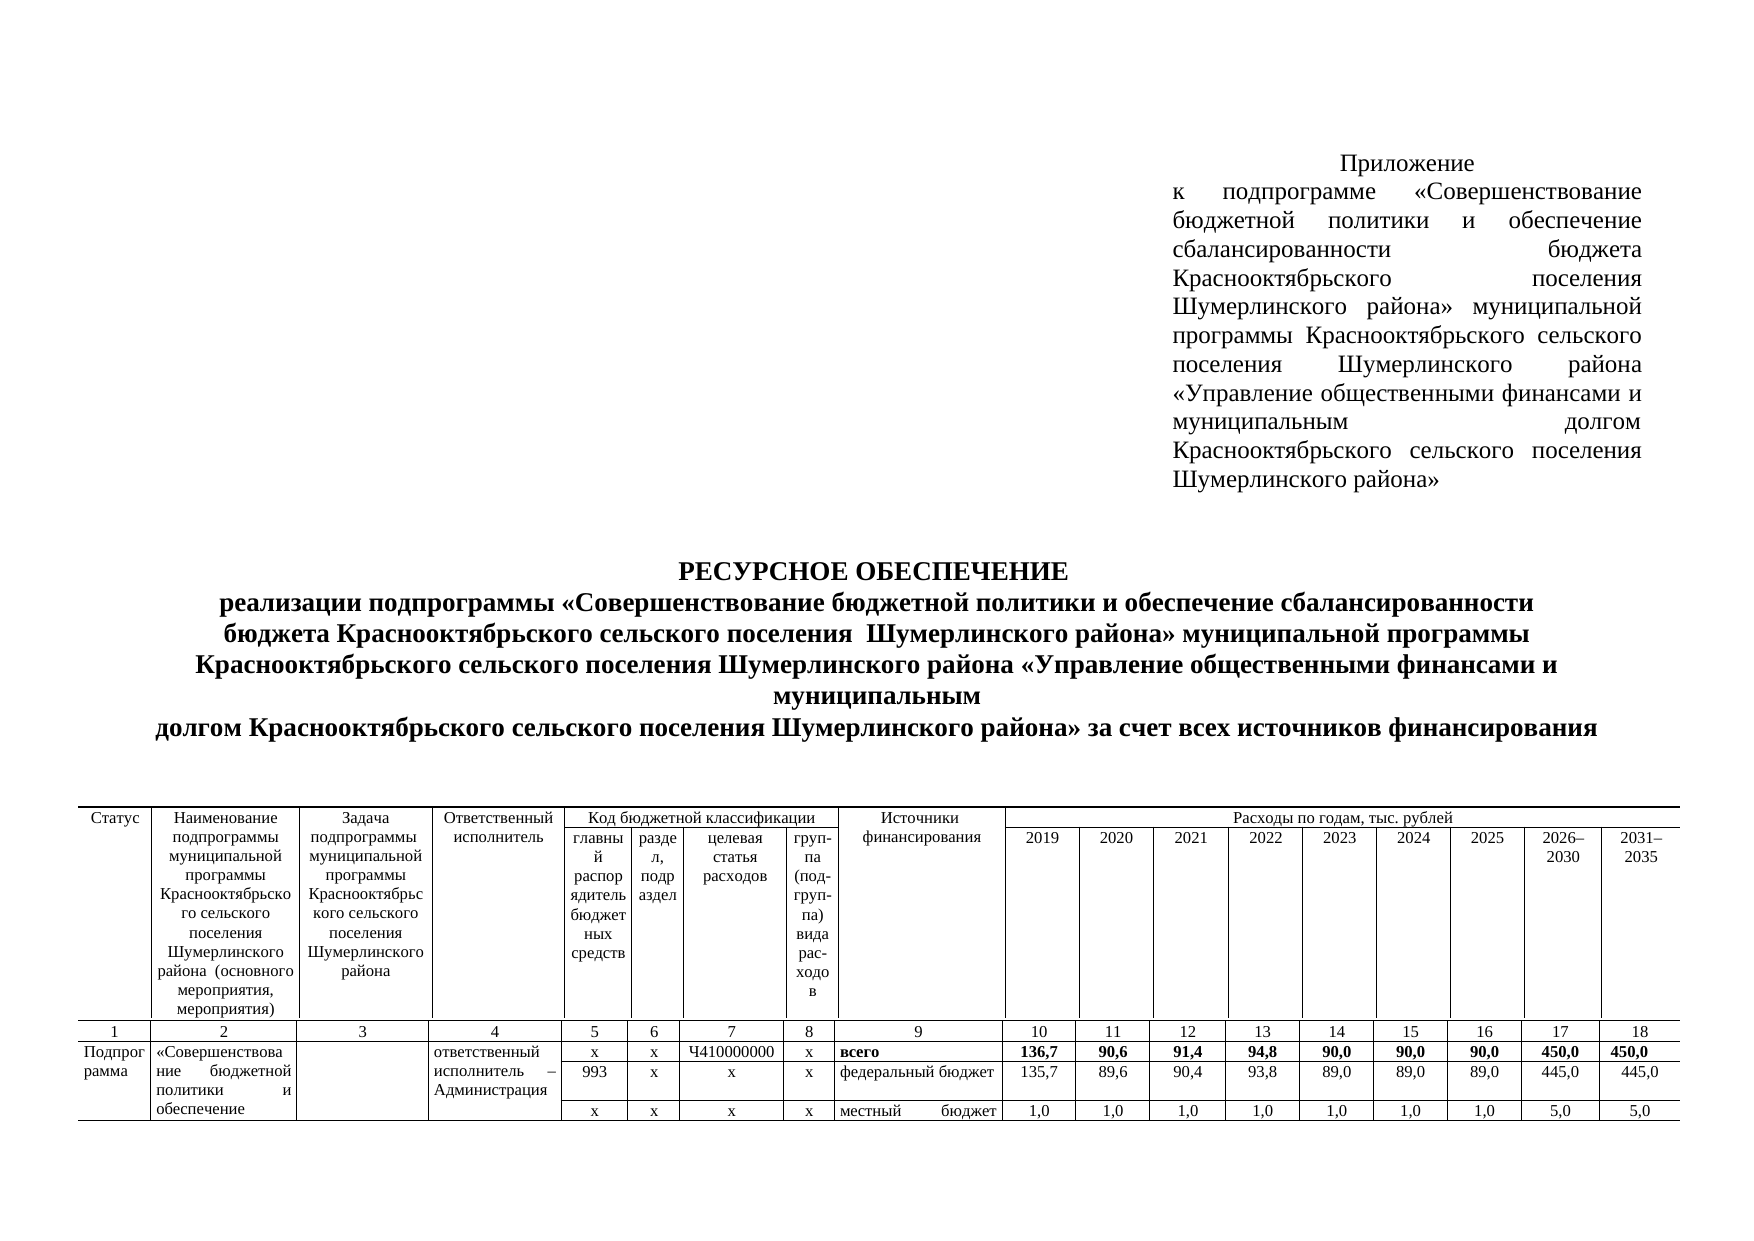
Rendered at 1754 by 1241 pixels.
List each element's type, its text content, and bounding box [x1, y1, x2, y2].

table_cell 2026–2030 [1525, 828, 1601, 1018]
table_header Код бюджетной классификации [565, 808, 838, 827]
table_header Задача подпрограммы муниципальной программы Краснооктябрьского сельского поселения Шумерлинского района [300, 808, 432, 1018]
table_header Ответственный исполнитель [433, 808, 564, 1018]
table_cell 450,0 [1600, 1042, 1680, 1061]
table_cell «Совершенствование бюджетной политики и обеспечение сбалансированности бюджета Краснооктябрьского сельского поселения Шумерлинского района» [151, 1042, 296, 1120]
table_cell 450,0 [1522, 1042, 1599, 1061]
table_cell 89,6 [1076, 1062, 1149, 1100]
table_cell 1,0 [1374, 1101, 1447, 1120]
table_cell 93,8 [1226, 1062, 1299, 1100]
table_cell 1,0 [1300, 1101, 1373, 1120]
table_cell х [628, 1101, 679, 1120]
table_header 17 [1522, 1021, 1599, 1041]
table_header 13 [1226, 1021, 1299, 1041]
table_cell 5,0 [1600, 1101, 1680, 1120]
table_cell 136,7 [1003, 1042, 1075, 1061]
table_header 2 [151, 1021, 296, 1041]
table_cell целевая статья расходов [684, 828, 786, 1018]
table_cell 90,4 [1150, 1062, 1225, 1100]
table_cell всего [835, 1042, 1002, 1061]
text бюджета Краснооктябрьского сельского поселения Шумерлинского района» муниципальной программы Краснооктябрьского сельского поселения Шумерлинского района «Управление общественными финансами и муниципальным [118, 617, 1636, 711]
table_cell 89,0 [1374, 1062, 1447, 1100]
table_cell 2022 [1229, 828, 1302, 1018]
table_cell 89,0 [1300, 1062, 1373, 1100]
table_cell 90,0 [1300, 1042, 1373, 1061]
table_cell 1,0 [1448, 1101, 1521, 1120]
table_header 14 [1300, 1021, 1373, 1041]
table_header 8 [784, 1021, 834, 1041]
table_cell 993 [562, 1062, 627, 1100]
table_cell х [628, 1042, 679, 1061]
table_cell 94,8 [1226, 1042, 1299, 1061]
table_header 1 [78, 1021, 150, 1041]
table_cell 2020 [1080, 828, 1153, 1018]
table_cell х [562, 1042, 627, 1061]
table_header Расходы по годам, тыс. рублей [1006, 808, 1680, 827]
table_header Источники финансирования [839, 808, 1005, 1018]
table_header 18 [1600, 1021, 1680, 1041]
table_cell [835, 1101, 1002, 1120]
table_cell х [680, 1101, 783, 1120]
table_cell х [562, 1101, 627, 1120]
table_header 6 [628, 1021, 679, 1041]
table_header 3 [297, 1021, 428, 1041]
table_cell 5,0 [1522, 1101, 1599, 1120]
table_cell 2023 [1303, 828, 1376, 1018]
table_cell 1,0 [1226, 1101, 1299, 1120]
table_cell раздел, подраздел [632, 828, 683, 1018]
text Ресурсное обеспечение реализации подпрограммы «Совершенствование бюджетной политики и обеспечение сбалансированности [118, 555, 1636, 617]
table_cell х [680, 1062, 783, 1100]
table_cell 445,0 [1600, 1062, 1680, 1100]
table_cell ответственный исполнитель – Администрация [429, 1042, 561, 1120]
text долгом Краснооктябрьского сельского поселения Шумерлинского района» за счет всех источников финансирования [118, 711, 1636, 742]
table_cell 2021 [1154, 828, 1228, 1018]
table_cell Ч410000000 [680, 1042, 783, 1061]
table_cell 445,0 [1522, 1062, 1599, 1100]
table_cell 2031–2035 [1602, 828, 1680, 1018]
table_header 10 [1003, 1021, 1075, 1041]
table_cell [297, 1042, 428, 1120]
table_cell 1,0 [1150, 1101, 1225, 1120]
table_header 11 [1076, 1021, 1149, 1041]
table_header Наименование подпрограммы муниципальной программы Краснооктябрьского сельского поселения Шумерлинского района (основного мероприятия, мероприятия) [152, 808, 299, 1018]
table_cell х [628, 1062, 679, 1100]
table_cell 90,0 [1374, 1042, 1447, 1061]
table_cell 90,6 [1076, 1042, 1149, 1061]
table_header 16 [1448, 1021, 1521, 1041]
text к подпрограмме «Совершенствование бюджетной политики и обеспечение сбалансированности бюджета Краснооктябрьского поселения Шумерлинского района» муниципальной программы Краснооктябрьского сельского поселения Шумерлинского района «Управление общественными финансами и муниципальным долгом Краснооктябрьского сельского поселения Шумерлинского района» [1172, 176, 1642, 493]
table_cell 1,0 [1003, 1101, 1075, 1120]
table_header 15 [1374, 1021, 1447, 1041]
table_cell 89,0 [1448, 1062, 1521, 1100]
table_cell 90,0 [1448, 1042, 1521, 1061]
table_cell х [784, 1101, 834, 1120]
table_cell 2025 [1451, 828, 1524, 1018]
table_cell 2024 [1377, 828, 1450, 1018]
table_header 4 [429, 1021, 561, 1041]
table_cell 91,4 [1150, 1042, 1225, 1061]
table_header 9 [835, 1021, 1002, 1041]
table_header 12 [1150, 1021, 1225, 1041]
table_header 5 [562, 1021, 627, 1041]
table_cell х [784, 1042, 834, 1061]
table_cell федеральный бюджет [835, 1062, 1002, 1100]
table_cell х [784, 1062, 834, 1100]
table_cell 2019 [1006, 828, 1079, 1018]
table_cell группа (подгруппа) вида расходов [787, 828, 838, 1018]
table_cell Подпрограмма [78, 1042, 150, 1120]
table_cell 135,7 [1003, 1062, 1075, 1100]
table_header 7 [680, 1021, 783, 1041]
table_header Статус [78, 808, 151, 1018]
text Приложение [1172, 148, 1642, 176]
table_cell главный распорядитель бюджетных средств [565, 828, 631, 1018]
table_cell 1,0 [1076, 1101, 1149, 1120]
